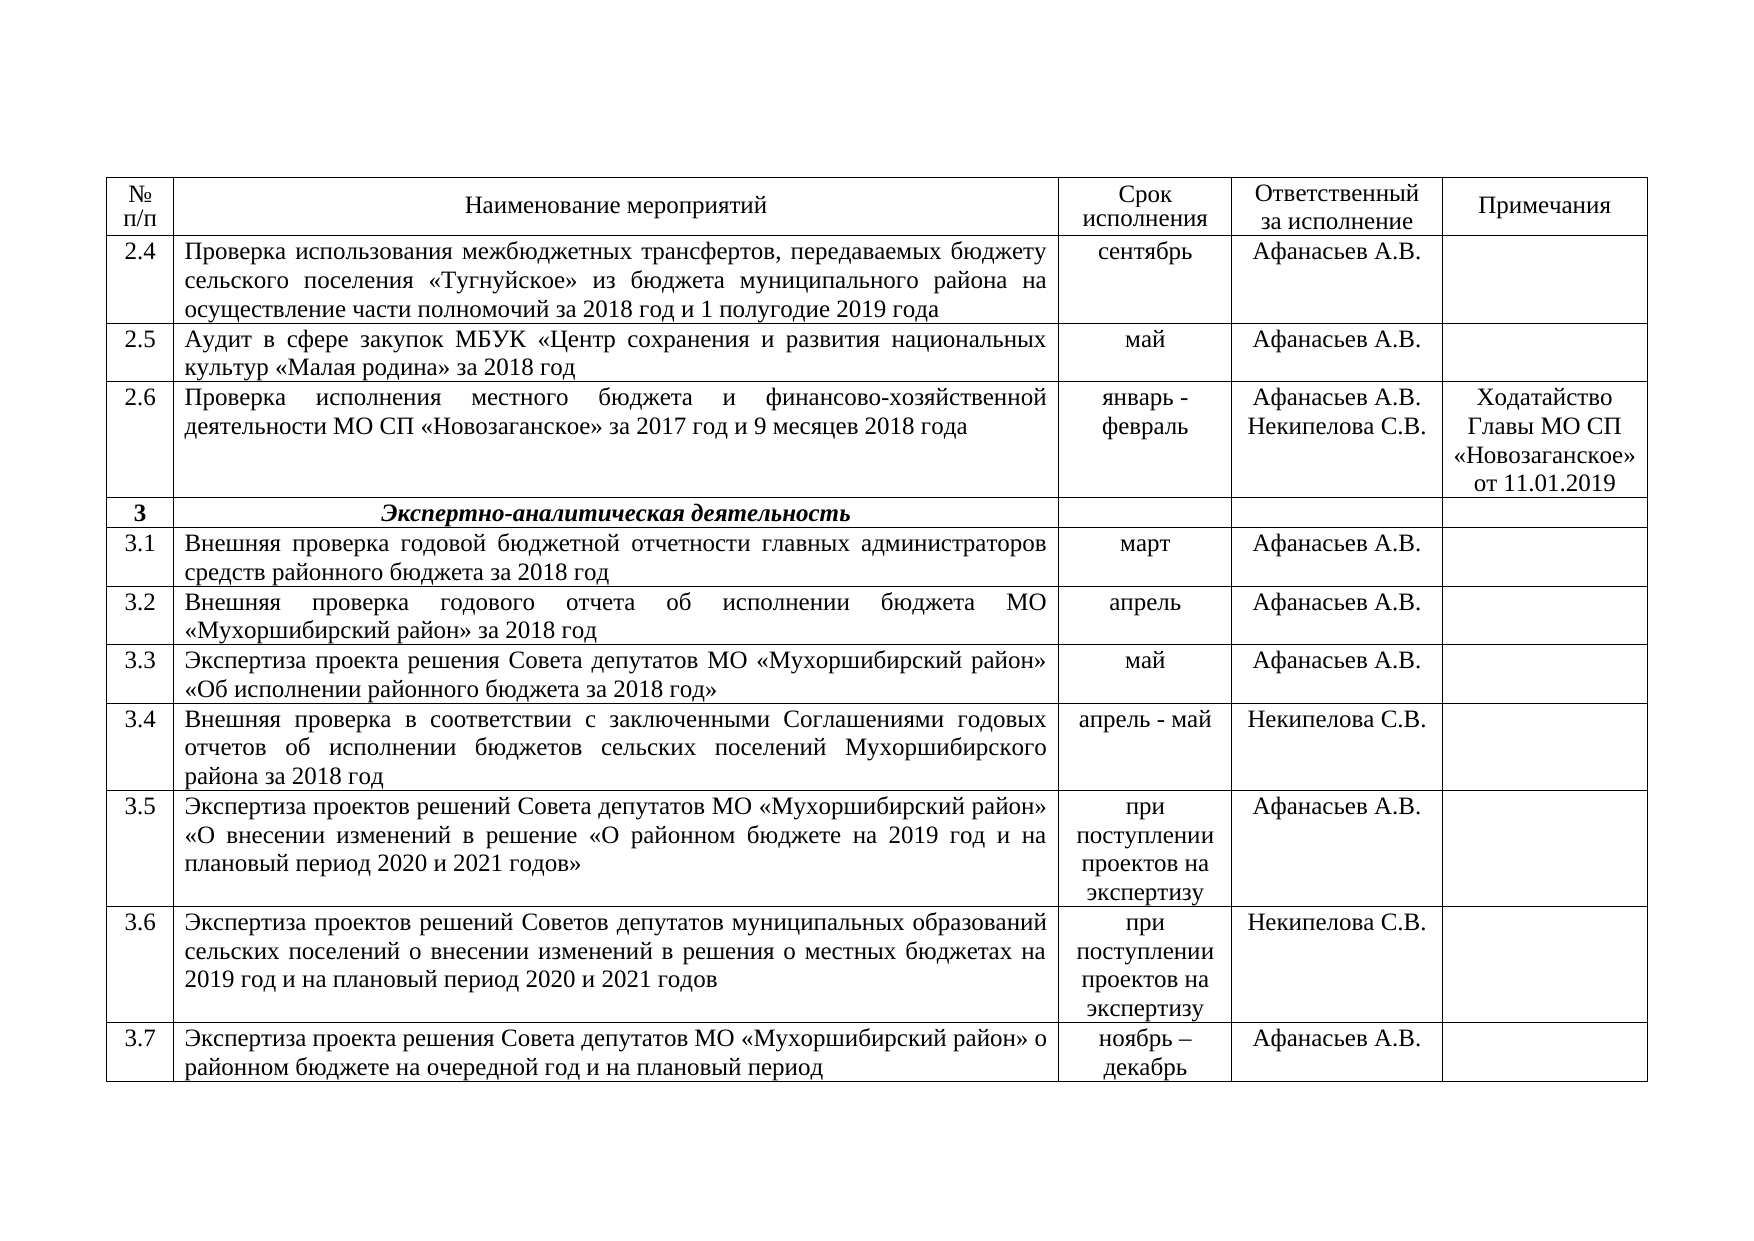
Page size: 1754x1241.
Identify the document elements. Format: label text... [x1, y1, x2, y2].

table_cell Экспертно-аналитическая деятельность [174, 498, 1058, 527]
table_cell Афанасьев А.В. [1232, 645, 1442, 703]
table_cell при поступлении проектов на экспертизу [1059, 791, 1231, 906]
table_header № п/п [107, 178, 173, 235]
table_cell 2.4 [107, 236, 173, 323]
table_cell Афанасьев А.В. [1232, 587, 1442, 644]
table_cell [1443, 587, 1647, 644]
table_cell Экспертиза проекта решения Совета депутатов МО «Мухоршибирский район» о районном бюджете на очередной год и на плановый период [174, 1023, 1058, 1081]
table_cell [1443, 324, 1647, 381]
table_cell Проверка исполнения местного бюджета и финансово-хозяйственной деятельности МО СП «Новозаганское» за 2017 год и 9 месяцев 2018 года [174, 382, 1058, 497]
table_cell Афанасьев А.В. Некипелова С.В. [1232, 382, 1442, 497]
table_cell Афанасьев А.В. [1232, 791, 1442, 906]
table_cell май [1059, 645, 1231, 703]
table_cell Ходатайство Главы МО СП «Новозаганское» от 11.01.2019 [1443, 382, 1647, 497]
table_cell [1443, 236, 1647, 323]
table_cell Некипелова С.В. [1232, 907, 1442, 1022]
table_cell 3.3 [107, 645, 173, 703]
table_cell 3 [107, 498, 173, 527]
table_cell [1232, 498, 1442, 527]
table_header Ответственный за исполнение [1232, 178, 1442, 235]
table_cell май [1059, 324, 1231, 381]
table_cell [1443, 907, 1647, 1022]
table_cell [1443, 704, 1647, 790]
table_cell Афанасьев А.В. [1232, 324, 1442, 381]
table_cell Аудит в сфере закупок МБУК «Центр сохранения и развития национальных культур «Малая родина» за 2018 год [174, 324, 1058, 381]
table_cell [1443, 1023, 1647, 1081]
table_cell Афанасьев А.В. [1232, 528, 1442, 586]
table_cell Внешняя проверка годового отчета об исполнении бюджета МО «Мухоршибирский район» за 2018 год [174, 587, 1058, 644]
table_cell 3.2 [107, 587, 173, 644]
table_cell Внешняя проверка в соответствии с заключенными Соглашениями годовых отчетов об исполнении бюджетов сельских поселений Мухоршибирского района за 2018 год [174, 704, 1058, 790]
table_cell 2.6 [107, 382, 173, 497]
table_cell [1443, 791, 1647, 906]
table_header Примечания [1443, 178, 1647, 235]
table_cell 2.5 [107, 324, 173, 381]
table_cell сентябрь [1059, 236, 1231, 323]
table_cell Экспертиза проектов решений Совета депутатов МО «Мухоршибирский район» «О внесении изменений в решение «О районном бюджете на 2019 год и на плановый период 2020 и 2021 годов» [174, 791, 1058, 906]
table_cell [1443, 498, 1647, 527]
table_cell Внешняя проверка годовой бюджетной отчетности главных администраторов средств районного бюджета за 2018 год [174, 528, 1058, 586]
table_cell Экспертиза проекта решения Совета депутатов МО «Мухоршибирский район» «Об исполнении районного бюджета за 2018 год» [174, 645, 1058, 703]
table_cell 3.6 [107, 907, 173, 1022]
table_cell Афанасьев А.В. [1232, 1023, 1442, 1081]
table_cell 3.5 [107, 791, 173, 906]
table_cell при поступлении проектов на экспертизу [1059, 907, 1231, 1022]
table_cell Проверка использования межбюджетных трансфертов, передаваемых бюджету сельского поселения «Тугнуйское» из бюджета муниципального района на осуществление части полномочий за 2018 год и 1 полугодие 2019 года [174, 236, 1058, 323]
table_cell январь - февраль [1059, 382, 1231, 497]
table_cell [1443, 645, 1647, 703]
table_cell апрель [1059, 587, 1231, 644]
table_header Срок исполнения [1059, 178, 1231, 235]
table_cell ноябрь – декабрь [1059, 1023, 1231, 1081]
table_header Наименование мероприятий [174, 178, 1058, 235]
table_cell март [1059, 528, 1231, 586]
table_cell Экспертиза проектов решений Советов депутатов муниципальных образований сельских поселений о внесении изменений в решения о местных бюджетах на 2019 год и на плановый период 2020 и 2021 годов [174, 907, 1058, 1022]
table_cell [1443, 528, 1647, 586]
table_cell [1059, 498, 1231, 527]
table_cell Некипелова С.В. [1232, 704, 1442, 790]
table_cell 3.1 [107, 528, 173, 586]
table_cell 3.4 [107, 704, 173, 790]
table_cell 3.7 [107, 1023, 173, 1081]
table_cell апрель - май [1059, 704, 1231, 790]
table_cell Афанасьев А.В. [1232, 236, 1442, 323]
